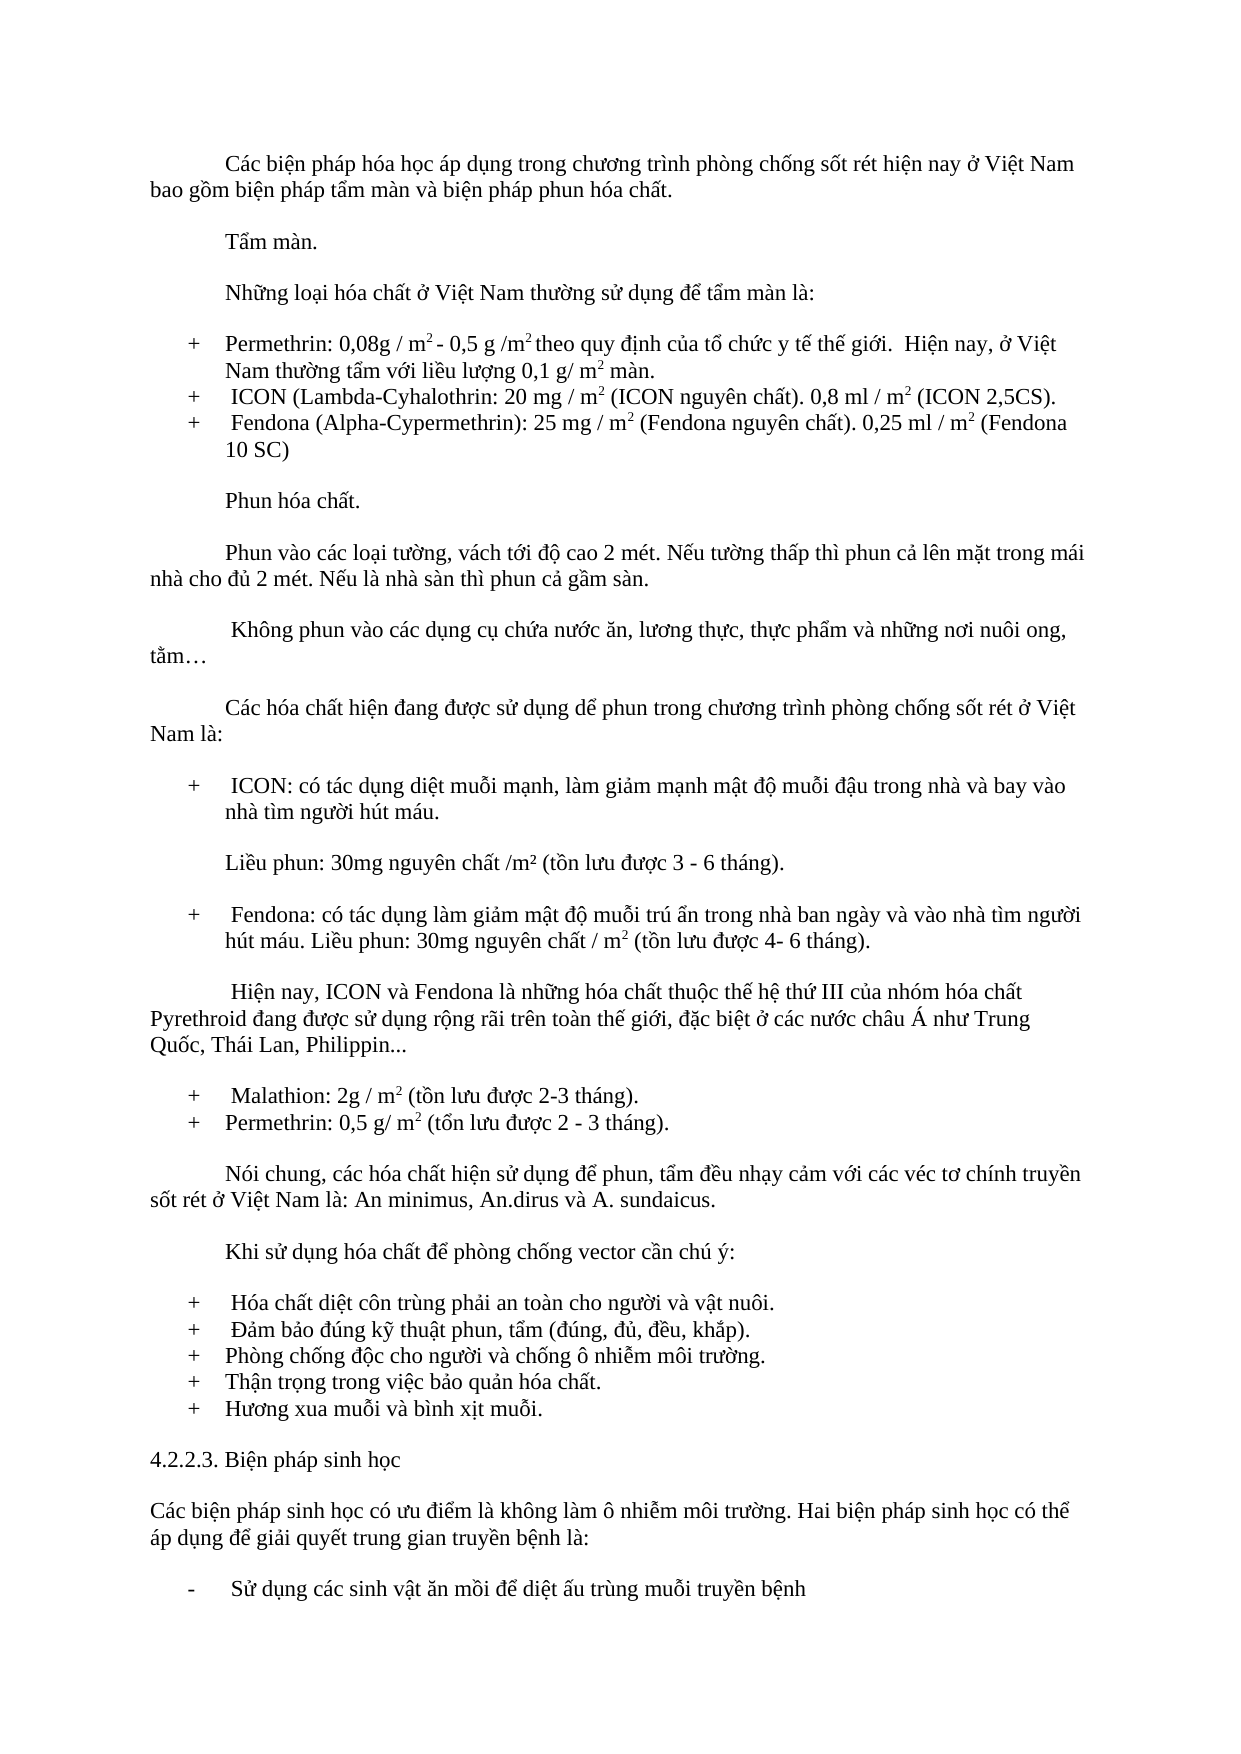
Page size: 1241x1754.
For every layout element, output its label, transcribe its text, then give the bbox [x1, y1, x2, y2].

list Hóa chất diệt côn trùng phải an toàn cho người và vật nuôi. [187, 1289, 1090, 1316]
list Phòng chống độc cho người và chống ô nhiễm môi trường. [187, 1342, 1090, 1368]
text Nói chung, các hóa chất hiện sử dụng để phun, tẩm đều nhạy cảm với các véc tơ chính truyền sốt rét ở Việt Nam là: An minimus, An.dirus và A. sundaicus. [150, 1160, 1090, 1213]
text Phun vào các loại tường, vách tới độ cao 2 mét. Nếu tường thấp thì phun cả lên mặt trong mái nhà cho đủ 2 mét. Nếu là nhà sàn thì phun cả gầm sàn. [150, 538, 1090, 591]
list Đảm bảo đúng kỹ thuật phun, tẩm (đúng, đủ, đều, khắp). [187, 1316, 1090, 1342]
text Các hóa chất hiện đang được sử dụng dể phun trong chương trình phòng chống sốt rét ở Việt Nam là: [150, 694, 1090, 747]
text Phun hóa chất. [150, 487, 1090, 513]
list Permethrin: 0,5 g/ m2 (tổn lưu được 2 - 3 tháng). [187, 1109, 1090, 1135]
text Khi sử dụng hóa chất để phòng chống vector cần chú ý: [150, 1238, 1090, 1264]
list Fendona: có tác dụng làm giảm mật độ muỗi trú ẩn trong nhà ban ngày và vào nhà tìm người hút máu. Liều phun: 30mg nguyên chất / m2 (tồn lưu được 4- 6 tháng). [187, 901, 1090, 953]
list Fendona (Alpha-Cypermethrin): 25 mg / m2 (Fendona nguyên chất). 0,25 ml / m2 (Fendona 10 SC) [187, 409, 1090, 462]
text 4.2.2.3. Biện pháp sinh học [150, 1446, 1090, 1472]
list Thận trọng trong việc bảo quản hóa chất. [187, 1368, 1090, 1395]
list Permethrin: 0,08g / m2 - 0,5 g /m2 theo quy định của tổ chức y tế thế giới. Hiện nay, ở Việt Nam thường tẩm với liều lượng 0,1 g/ m2 màn. [187, 330, 1090, 383]
text Các biện pháp sinh học có ưu điểm là không làm ô nhiễm môi trường. Hai biện pháp sinh học có thể áp dụng để giải quyết trung gian truyền bệnh là: [150, 1497, 1090, 1550]
text Những loại hóa chất ở Việt Nam thường sử dụng để tẩm màn là: [150, 279, 1090, 305]
text Không phun vào các dụng cụ chứa nước ăn, lương thực, thực phẩm và những nơi nuôi ong, tằm… [150, 616, 1090, 669]
list Hương xua muỗi và bình xịt muỗi. [187, 1395, 1090, 1421]
text Các biện pháp hóa học áp dụng trong chương trình phòng chống sốt rét hiện nay ở Việt Nam bao gồm biện pháp tẩm màn và biện pháp phun hóa chất. [150, 150, 1090, 203]
list Malathion: 2g / m2 (tồn lưu được 2-3 tháng). [187, 1082, 1090, 1109]
text Hiện nay, ICON và Fendona là những hóa chất thuộc thế hệ thứ III của nhóm hóa chất Pyrethroid đang được sử dụng rộng rãi trên toàn thế giới, đặc biệt ở các nước châu Á như Trung Quốc, Thái Lan, Philippin... [150, 978, 1090, 1057]
text Liều phun: 30mg nguyên chất /m² (tồn lưu được 3 - 6 tháng). [225, 849, 1090, 876]
text Tẩm màn. [225, 228, 1090, 254]
list ICON (Lambda-Cyhalothrin: 20 mg / m2 (ICON nguyên chất). 0,8 ml / m2 (ICON 2,5CS). [187, 383, 1090, 409]
list Sử dụng các sinh vật ăn mồi để diệt ấu trùng muỗi truyền bệnh [187, 1575, 1090, 1601]
list ICON: có tác dụng diệt muỗi mạnh, làm giảm mạnh mật độ muỗi đậu trong nhà và bay vào nhà tìm người hút máu. [187, 772, 1090, 824]
